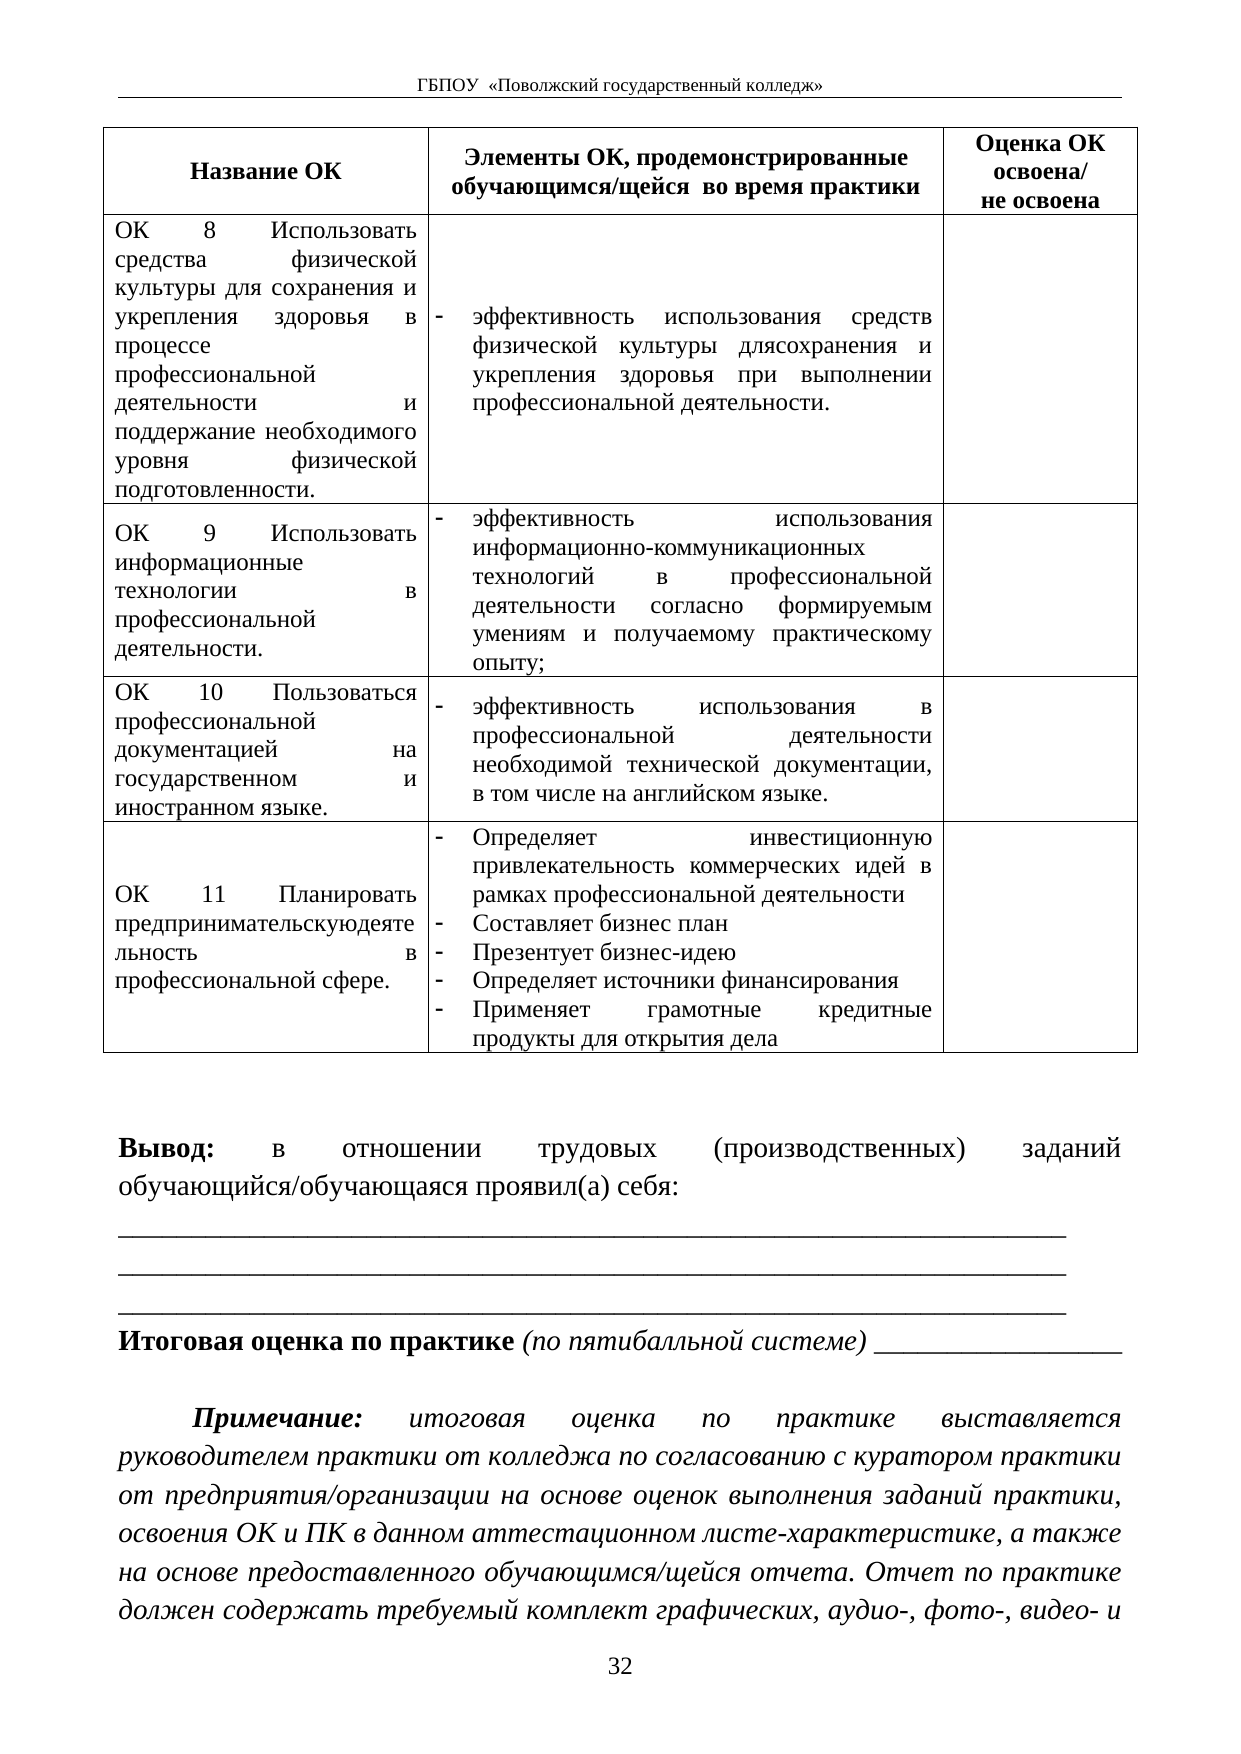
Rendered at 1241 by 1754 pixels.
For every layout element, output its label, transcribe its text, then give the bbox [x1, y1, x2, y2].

table_header Название ОК [104, 128, 428, 214]
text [118, 1400, 1122, 1626]
table_cell эффективность использования информационно-коммуникационных технологий в профессиональной деятельности согласно формируемым умениям и получаемому практическому опыту; [429, 504, 943, 676]
table_header Оценка ОК освоена/ не освоена [944, 128, 1137, 214]
table_cell ОК 11 Планировать предпринимательскуюдеятельность в профессиональной сфере. [104, 822, 428, 1052]
text _________________________________________________________________ [118, 1284, 1122, 1318]
table_cell ОК 10 Пользоваться профессиональной документацией на государственном и иностранном языке. [104, 677, 428, 821]
table_cell Определяет инвестиционную привлекательность коммерческих идей в рамках профессиональной деятельности Составляет бизнес план Презентует бизнес-идею Определяет источники финансирования Применяет грамотные кредитные продукты для открытия дела [429, 822, 943, 1052]
table_cell [944, 677, 1137, 821]
table_cell эффективность использования средств физической культуры длясохранения и укрепления здоровья при выполнении профессиональной деятельности. [429, 215, 943, 502]
table_cell [944, 822, 1137, 1052]
text Итоговая оценка по практике (по пятибалльной системе) _________________ [118, 1323, 1122, 1356]
text _________________________________________________________________ [118, 1207, 1122, 1241]
table_cell ОК 8 Использовать средства физической культуры для сохранения и укрепления здоровья в процессе профессиональной деятельности и поддержание необходимого уровня физической подготовленности. [104, 215, 428, 502]
table_cell ОК 9 Использовать информационные технологии в профессиональной деятельности. [104, 504, 428, 676]
table_cell эффективность использования в профессиональной деятельности необходимой технической документации, в том числе на английском языке. [429, 677, 943, 821]
text _________________________________________________________________ [118, 1246, 1122, 1279]
text Вывод: в отношении трудовых (производственных) заданий обучающийся/обучающаяся проявил(а) себя: [118, 1130, 1122, 1202]
table_header Элементы ОК, продемонстрированные обучающимся/щейся во время практики [429, 128, 943, 214]
table_cell [944, 215, 1137, 502]
table_cell [944, 504, 1137, 676]
